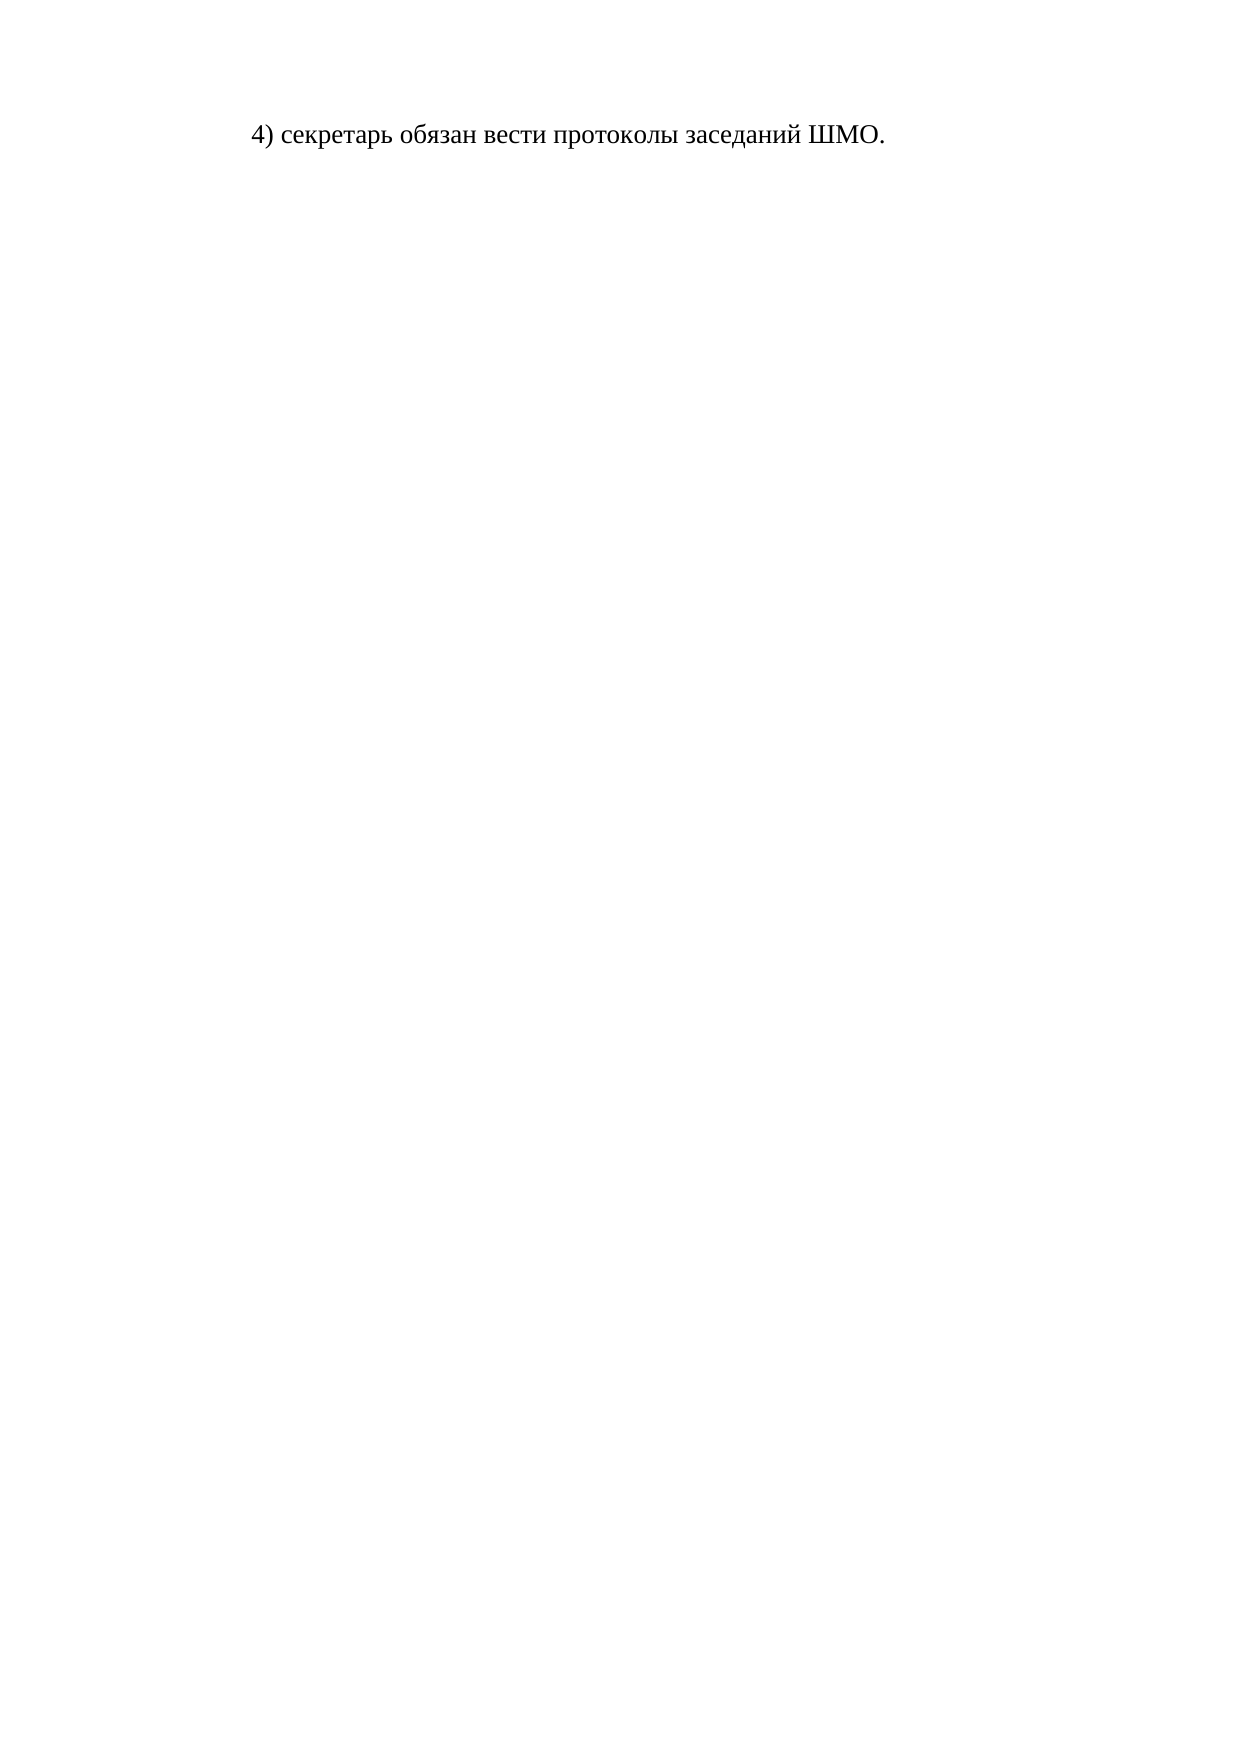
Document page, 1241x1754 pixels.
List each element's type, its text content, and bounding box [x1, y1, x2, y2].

list секретарь обязан вести протоколы заседаний ШМО. [177, 118, 1152, 149]
